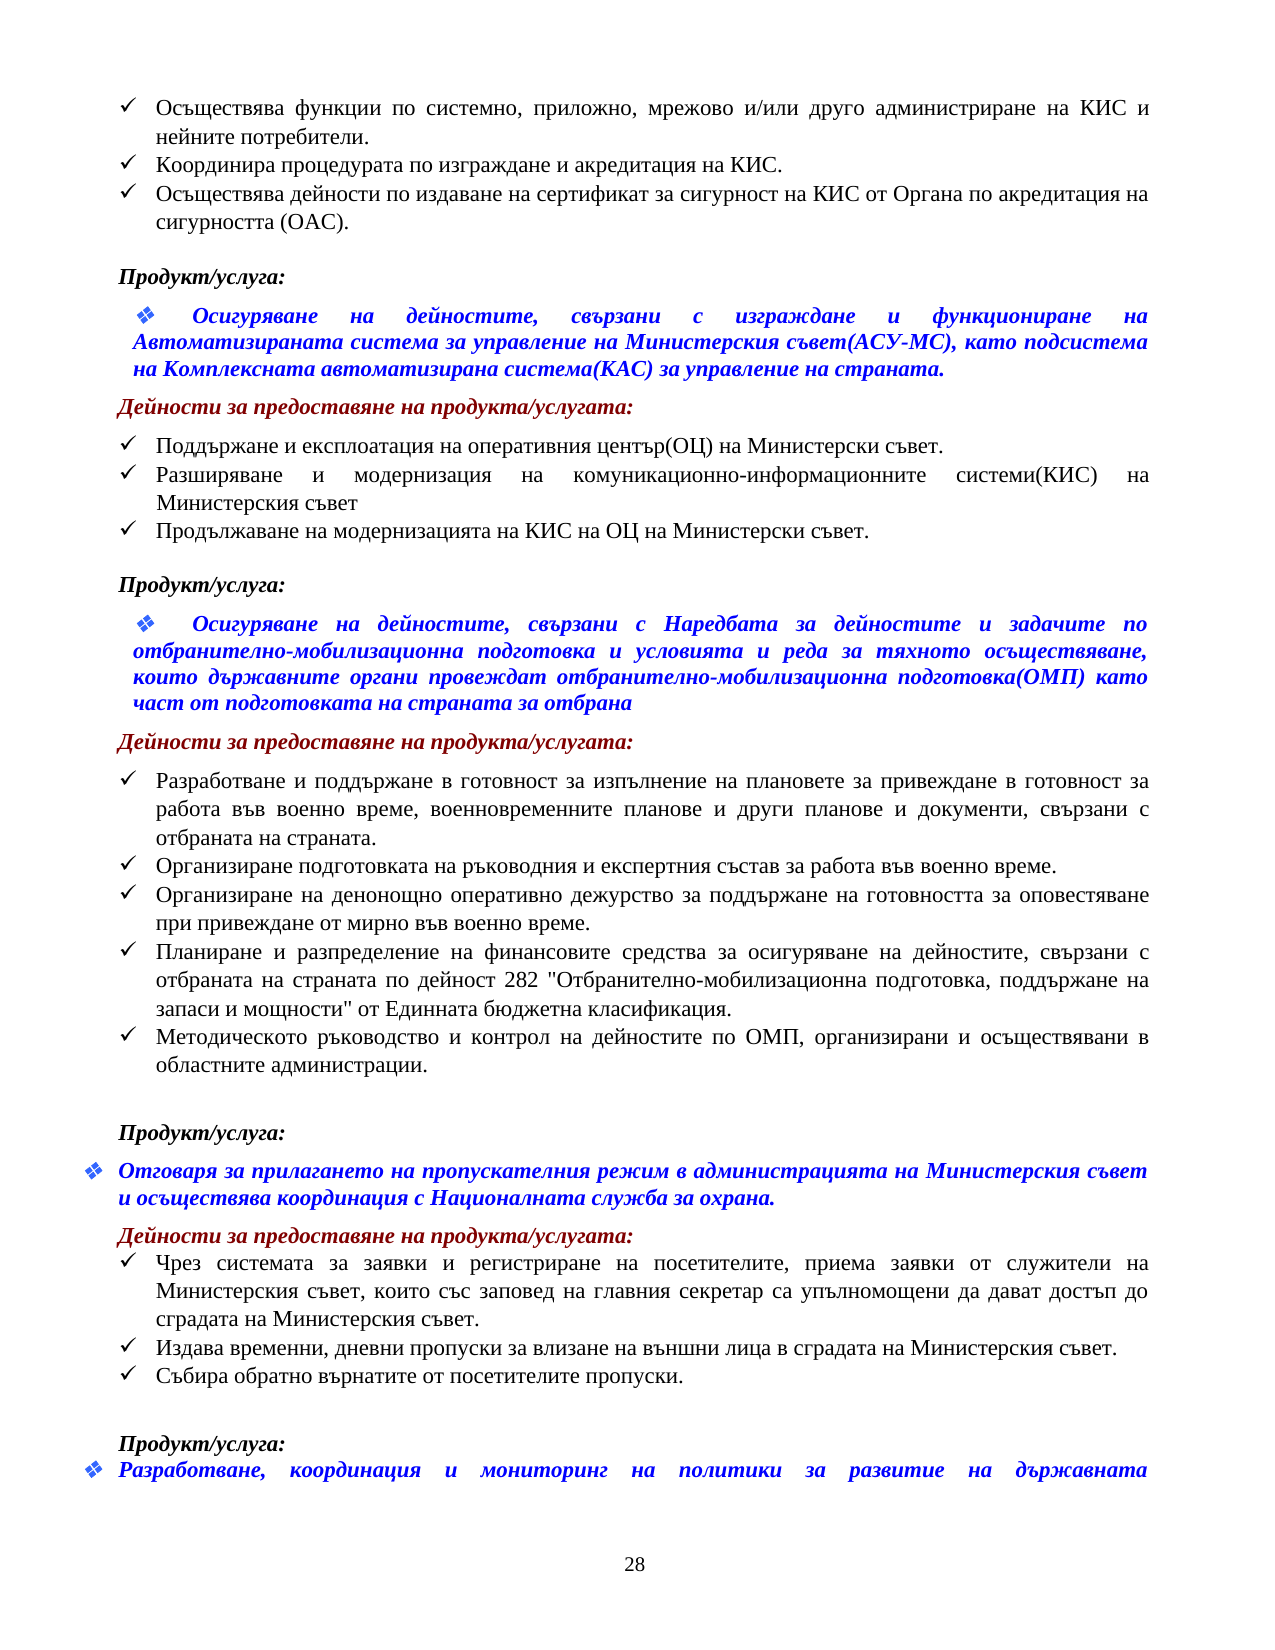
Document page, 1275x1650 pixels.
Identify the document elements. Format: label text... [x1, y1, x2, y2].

list Отговаря за прилагането на пропускателния режим в администрацията на Министерския съвет и осъществява координация с Националната служба за охрана. [81, 1158, 1151, 1210]
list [81, 1456, 1151, 1482]
list Продължаване на модернизацията на КИС на ОЦ на Министерски съвет. [119, 518, 1151, 544]
list Чрез системата за заявки и регистриране на посетителите, приема заявки от служители на Министерския съвет, които със заповед на главния секретар са упълномощени да дават достъп до сградата на Министерския съвет. [118, 1249, 1151, 1332]
list Методическото ръководство и контрол на дейностите по ОМП, организирани и осъществявани в областните администрации. [118, 1023, 1151, 1078]
list Осъществява функции по системно, приложно, мрежово и/или друго администриране на КИС и нейните потребители. [118, 94, 1151, 149]
list Разширяване и модернизация на комуникационно-информационните системи(КИС) на Министерския съвет [119, 461, 1151, 516]
list Осигуряване на дейностите, свързани с изграждане и функциониране на Автоматизираната система за управление на Министерския съвет(АСУ-МС), като подсистема на Комплексната автоматизирана система(КАС) за управление на страната. [133, 302, 1151, 381]
list Организиране подготовката на ръководния и експертния състав за работа във военно време. [118, 852, 1151, 879]
text Дейности за предоставяне на продукта/услугата: [118, 1222, 1151, 1249]
list Поддържане и експлоатация на оперативния център(ОЦ) на Министерски съвет. [118, 432, 1151, 459]
text Продукт/услуга: [118, 263, 1151, 289]
text Продукт/услуга: [118, 1430, 1151, 1456]
text Дейности за предоставяне на продукта/услугата: [118, 393, 1151, 420]
text Продукт/услуга: [118, 1119, 1151, 1145]
list Събира обратно върнатите от посетителите пропуски. [118, 1362, 1151, 1389]
list Организиране на денонощно оперативно дежурство за поддържане на готовността за оповестяване при привеждане от мирно във военно време. [118, 881, 1151, 936]
list Осъществява дейности по издаване на сертификат за сигурност на КИС от Органа по акредитация на сигурността (ОАС). [118, 180, 1151, 234]
list Координира процедурата по изграждане и акредитация на КИС. [118, 151, 1151, 178]
text Дейности за предоставяне на продукта/услугата: [118, 728, 1151, 754]
text Продукт/услуга: [118, 571, 1151, 598]
list Осигуряване на дейностите, свързани с Наредбата за дейностите и задачите по отбранително-мобилизационна подготовка и условията и реда за тяхното осъществяване, които държавните органи провеждат отбранително-мобилизационна подготовка(ОМП) като част от подготовката на страната за отбрана [133, 610, 1151, 716]
list Планиране и разпределение на финансовите средства за осигуряване на дейностите, свързани с отбраната на страната по дейност 282 "Отбранително-мобилизационна подготовка, поддържане на запаси и мощности" от Единната бюджетна класификация. [118, 938, 1151, 1021]
list Издава временни, дневни пропуски за влизане на външни лица в сградата на Министерския съвет. [118, 1334, 1151, 1360]
list Разработване и поддържане в готовност за изпълнение на плановете за привеждане в готовност за работа във военно време, военновременните планове и други планове и документи, свързани с отбраната на страната. [118, 767, 1151, 850]
